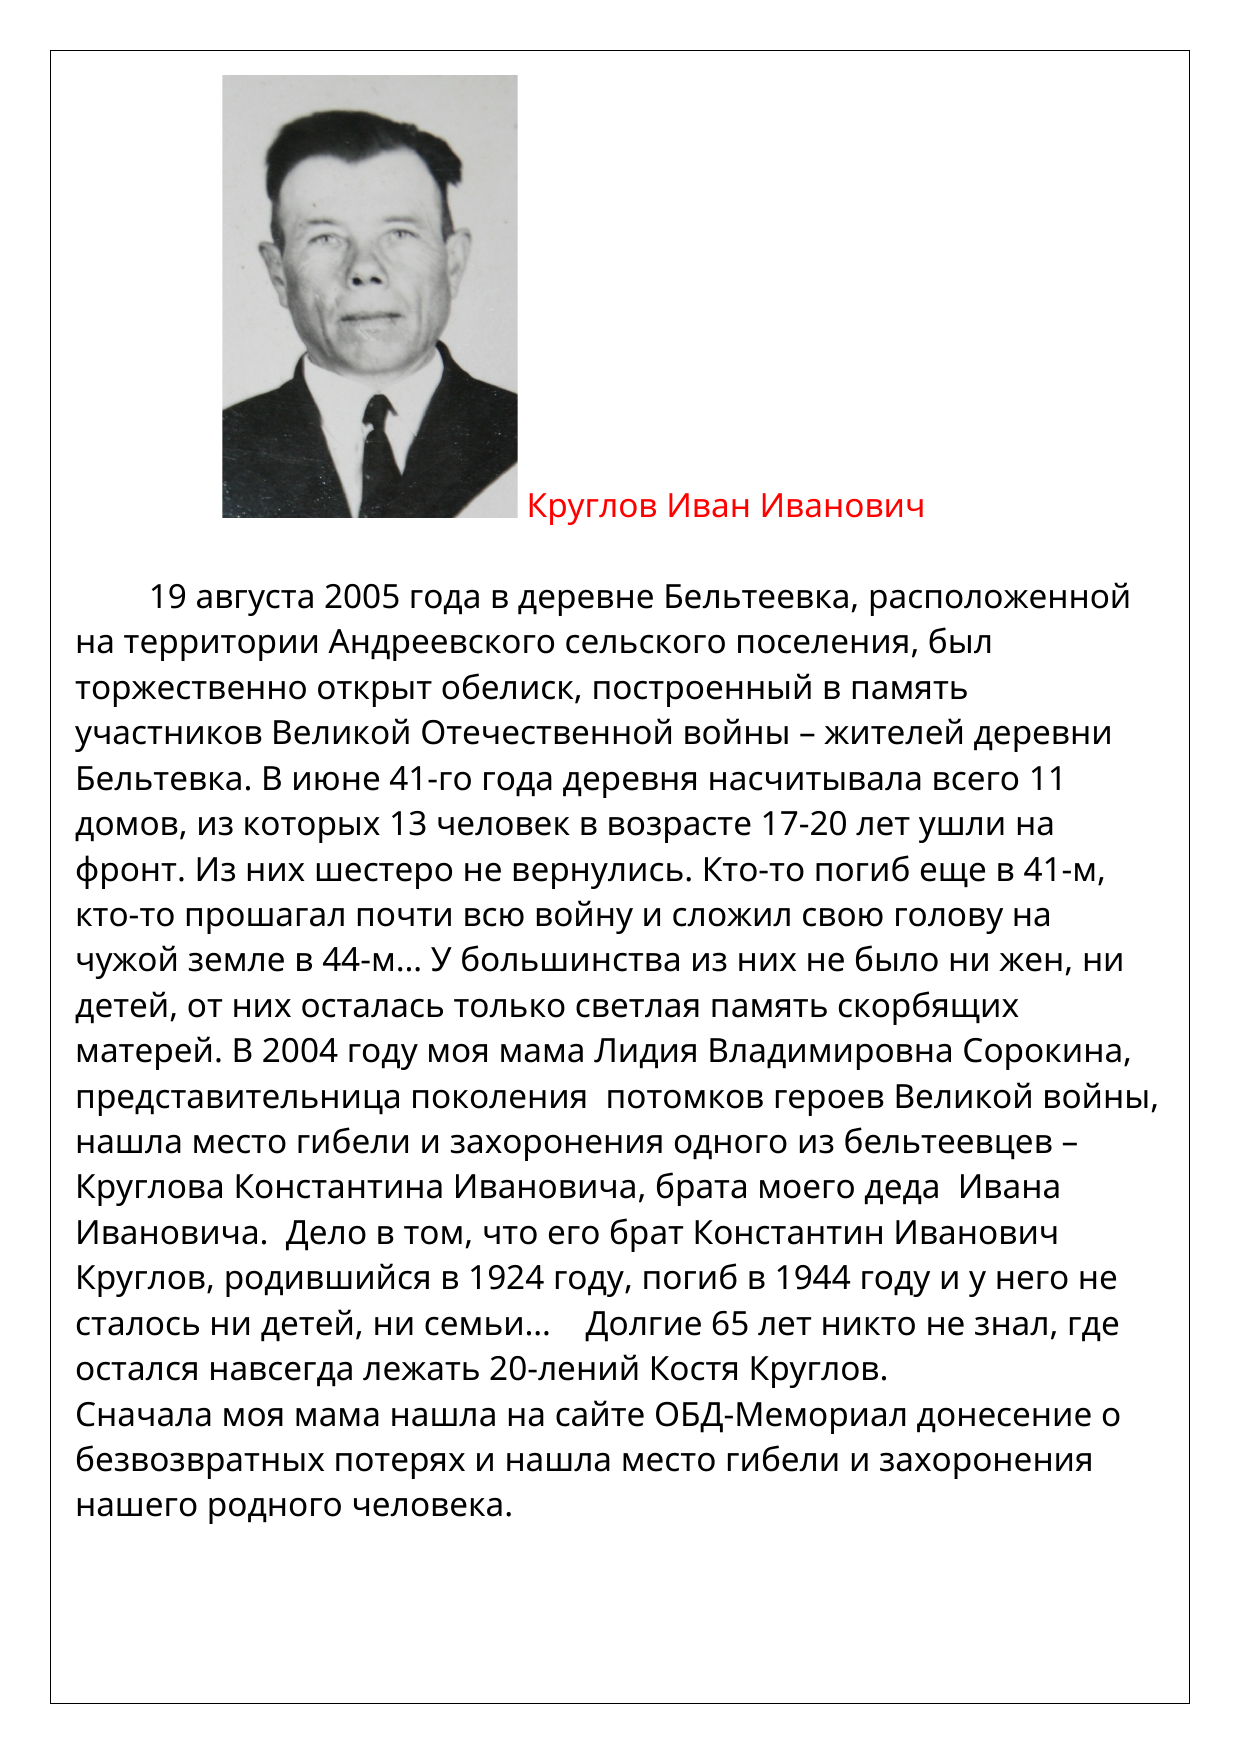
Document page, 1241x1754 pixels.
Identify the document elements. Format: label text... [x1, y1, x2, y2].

picture [222, 75, 518, 518]
text 19 августа 2005 года в деревне Бельтеевка, расположенной на территории Андреевского сельского поселения, был торжественно открыт обелиск, построенный в память участников Великой Отечественной войны – жителей деревни Бельтевка. В июне 41-го года деревня насчитывала всего 11 домов, из которых 13 человек в возрасте 17-20 лет ушли на фронт. Из них шестеро не вернулись. Кто-то погиб еще в 41-м, кто-то прошагал почти всю войну и сложил свою голову на чужой земле в 44-м… У большинства из них не было ни жен, ни детей, от них осталась только светлая память скорбящих матерей. В 2004 году моя мама Лидия Владимировна Сорокина, представительница поколения потомков героев Великой войны, нашла место гибели и захоронения одного из бельтеевцев – Круглова Константина Ивановича, брата моего деда Ивана Ивановича. Дело в том, что его брат Константин Иванович Круглов, родившийся в 1924 году, погиб в 1944 году и у него не сталось ни детей, ни семьи… Долгие 65 лет никто не знал, где остался навсегда лежать 20-лений Костя Круглов. [75, 573, 1165, 1390]
text Сначала моя мама нашла на сайте ОБД-Мемориал донесение о безвозвратных потерях и нашла место гибели и захоронения нашего родного человека. [75, 1390, 1165, 1527]
